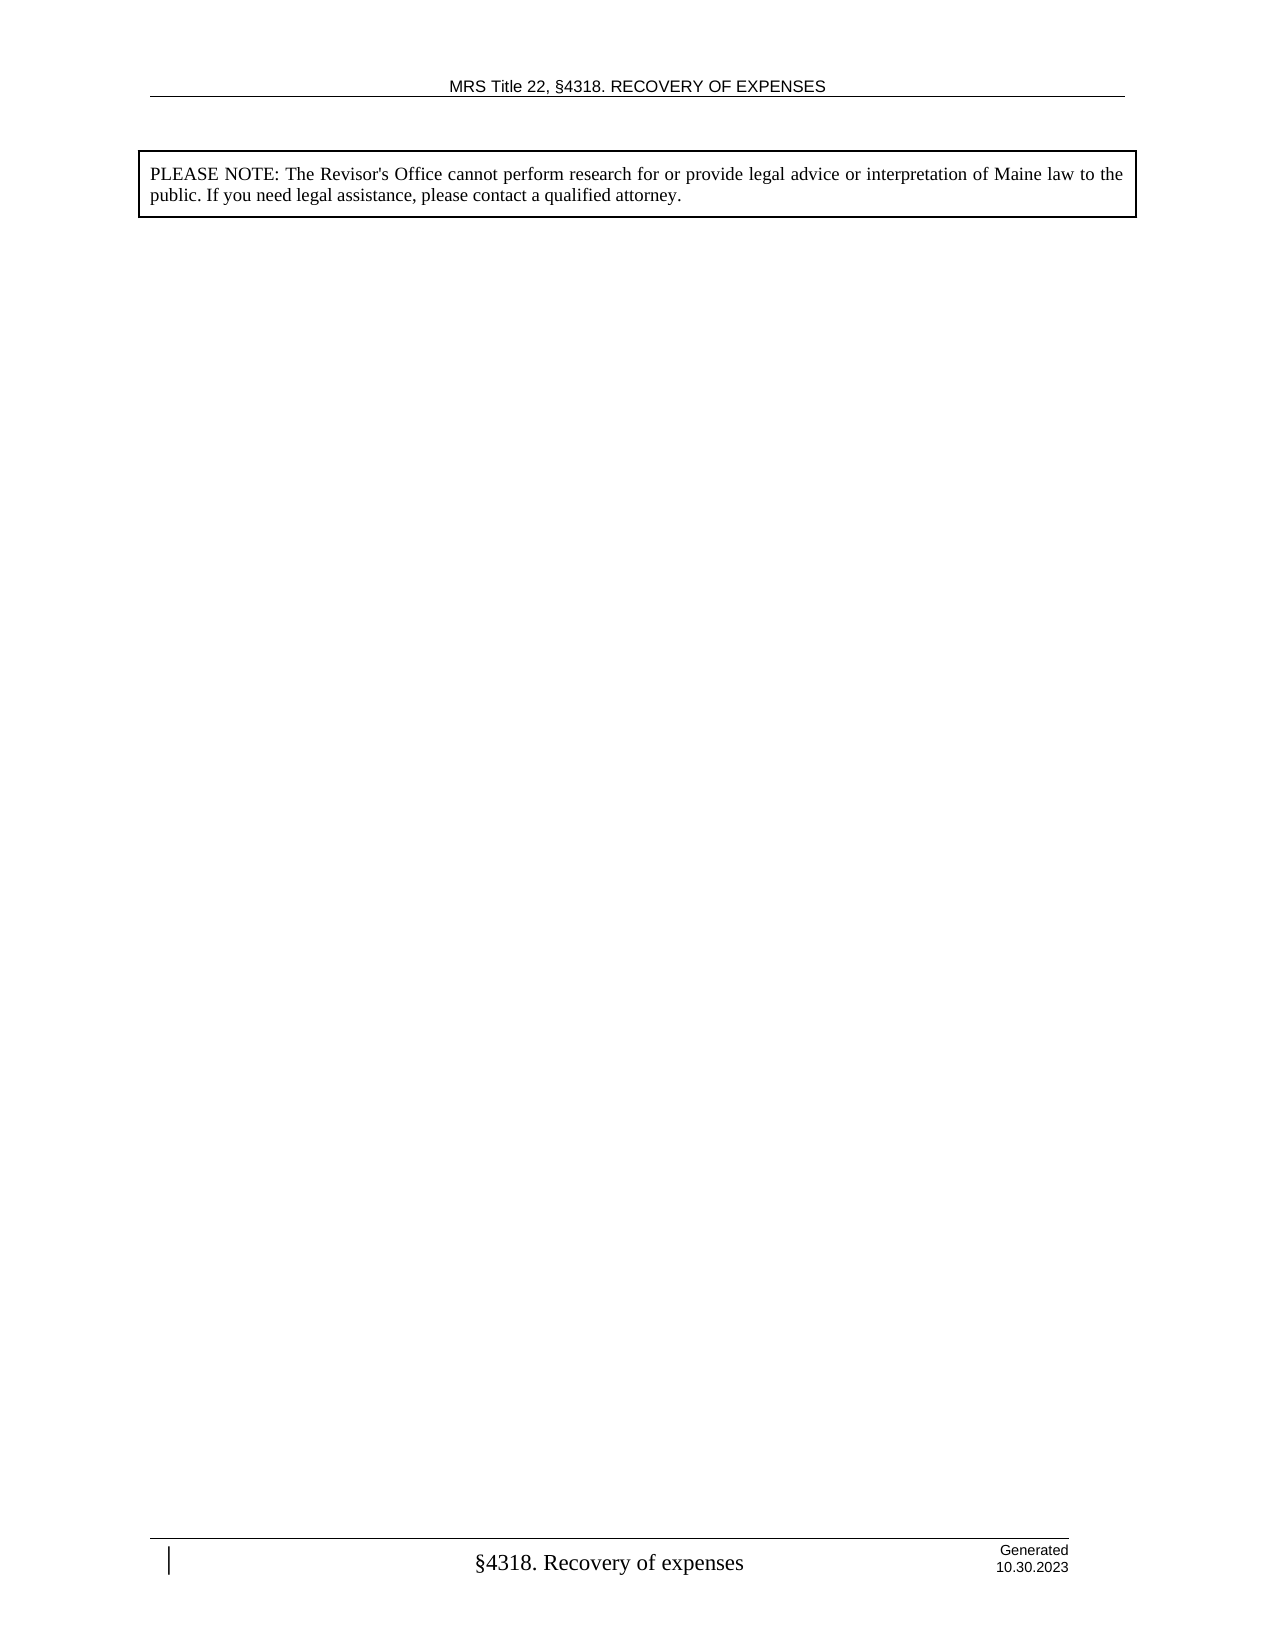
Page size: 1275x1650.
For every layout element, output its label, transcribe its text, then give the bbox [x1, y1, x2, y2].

text PLEASE NOTE: The Revisor's Office cannot perform research for or provide legal advice or interpretation of Maine law to the public. If you need legal assistance, please contact a qualified attorney. [140, 152, 1135, 216]
